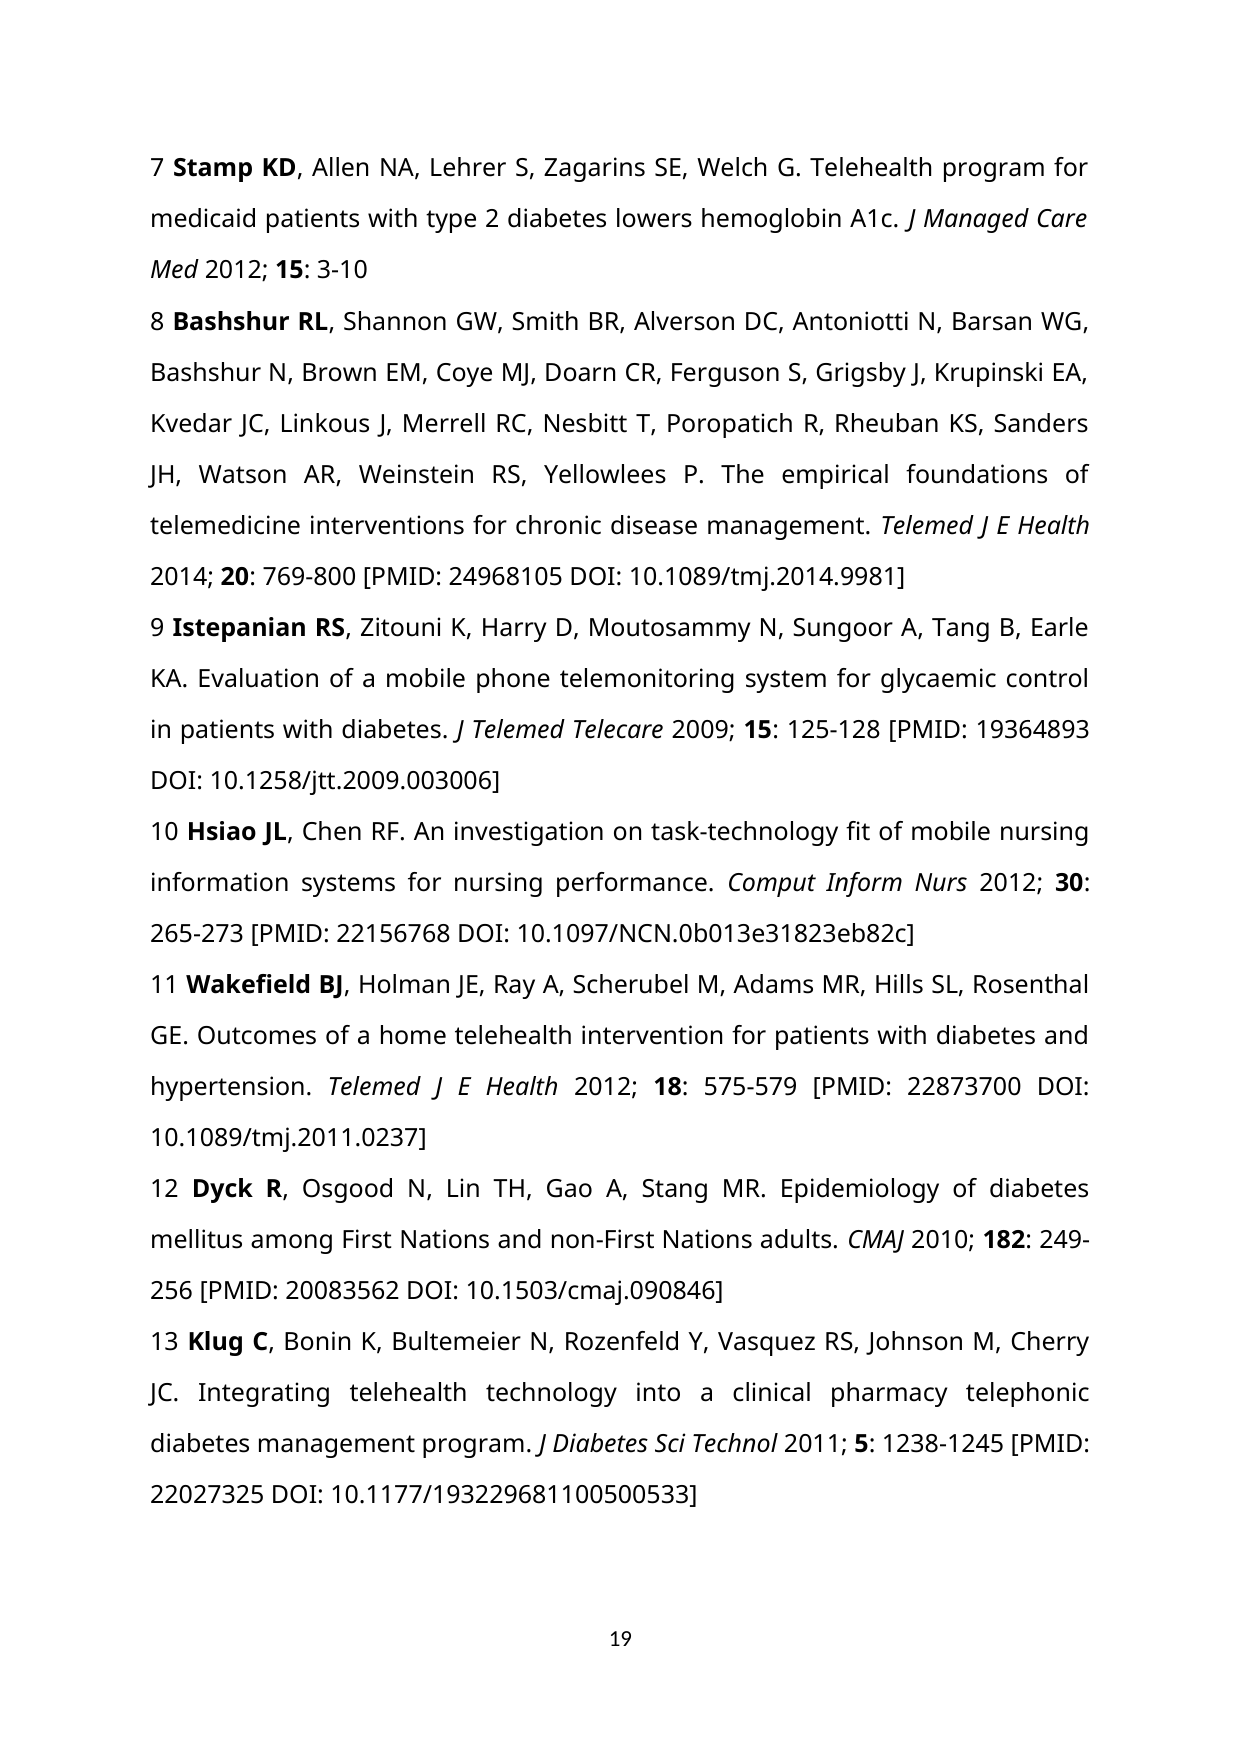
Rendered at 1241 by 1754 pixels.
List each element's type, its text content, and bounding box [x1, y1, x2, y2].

text 12 Dyck R, Osgood N, Lin TH, Gao A, Stang MR. Epidemiology of diabetes mellitus among First Nations and non-First Nations adults. CMAJ 2010; 182: 249-256 [PMID: 20083562 DOI: 10.1503/cmaj.090846] [150, 1171, 1090, 1307]
text 10 Hsiao JL, Chen RF. An investigation on task-technology fit of mobile nursing information systems for nursing performance. Comput Inform Nurs 2012; 30: 265-273 [PMID: 22156768 DOI: 10.1097/NCN.0b013e31823eb82c] [150, 813, 1090, 950]
text 7 Stamp KD, Allen NA, Lehrer S, Zagarins SE, Welch G. Telehealth program for medicaid patients with type 2 diabetes lowers hemoglobin A1c. J Managed Care Med 2012; 15: 3-10 [150, 150, 1090, 286]
text 8 Bashshur RL, Shannon GW, Smith BR, Alverson DC, Antoniotti N, Barsan WG, Bashshur N, Brown EM, Coye MJ, Doarn CR, Ferguson S, Grigsby J, Krupinski EA, Kvedar JC, Linkous J, Merrell RC, Nesbitt T, Poropatich R, Rheuban KS, Sanders JH, Watson AR, Weinstein RS, Yellowlees P. The empirical foundations of telemedicine interventions for chronic disease management. Telemed J E Health 2014; 20: 769-800 [PMID: 24968105 DOI: 10.1089/tmj.2014.9981] [150, 303, 1090, 592]
text 9 Istepanian RS, Zitouni K, Harry D, Moutosammy N, Sungoor A, Tang B, Earle KA. Evaluation of a mobile phone telemonitoring system for glycaemic control in patients with diabetes. J Telemed Telecare 2009; 15: 125-128 [PMID: 19364893 DOI: 10.1258/jtt.2009.003006] [150, 609, 1090, 797]
text 13 Klug C, Bonin K, Bultemeier N, Rozenfeld Y, Vasquez RS, Johnson M, Cherry JC. Integrating telehealth technology into a clinical pharmacy telephonic diabetes management program. J Diabetes Sci Technol 2011; 5: 1238-1245 [PMID: 22027325 DOI: 10.1177/193229681100500533] [150, 1324, 1090, 1511]
text 11 Wakefield BJ, Holman JE, Ray A, Scherubel M, Adams MR, Hills SL, Rosenthal GE. Outcomes of a home telehealth intervention for patients with diabetes and hypertension. Telemed J E Health 2012; 18: 575-579 [PMID: 22873700 DOI: 10.1089/tmj.2011.0237] [150, 967, 1090, 1154]
